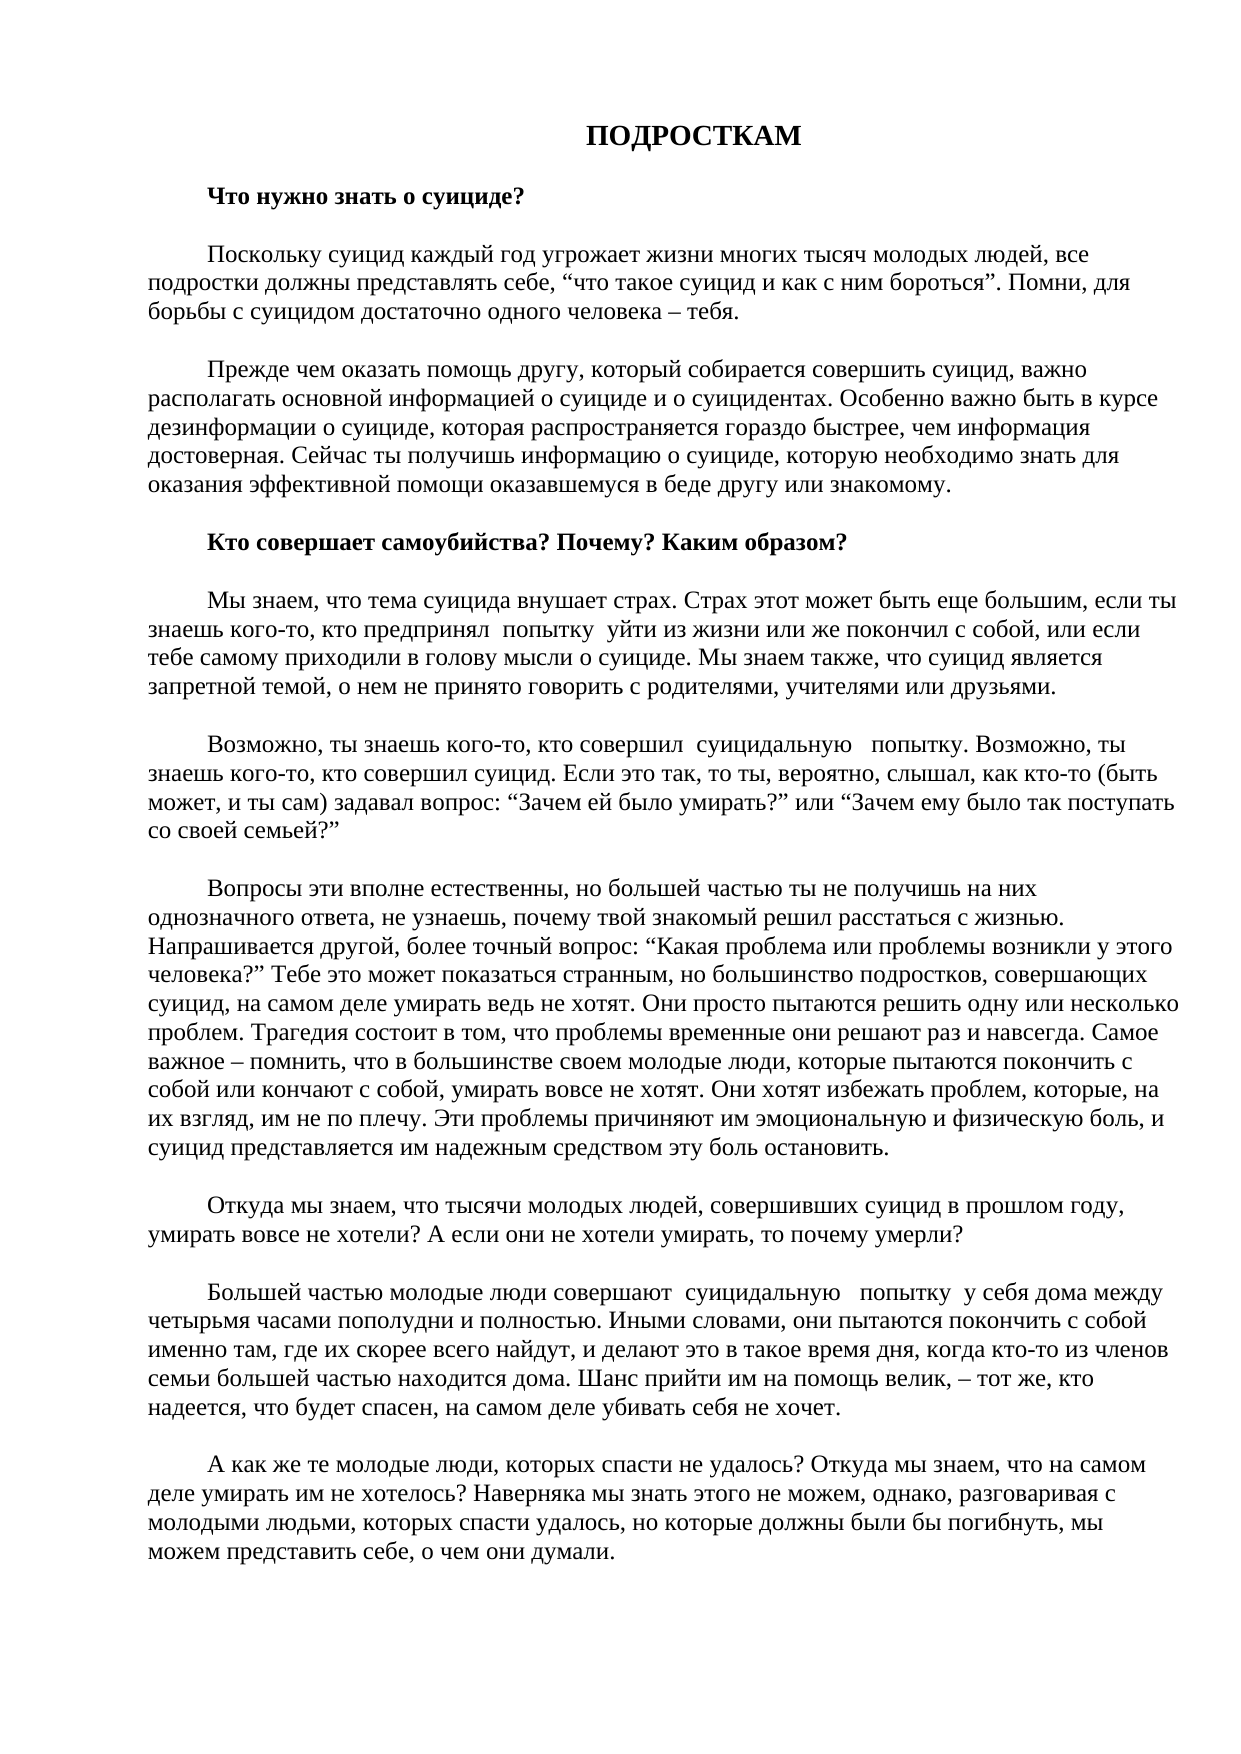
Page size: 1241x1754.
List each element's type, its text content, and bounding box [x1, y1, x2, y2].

text Поскольку суицид каждый год угрожает жизни многих тысяч молодых людей, все подростки должны представлять себе, “что такое суицид и как с ним бороться”. Помни, для борьбы с суицидом достаточно одного человека – тебя. [148, 239, 1181, 325]
text Кто совершает самоубийства? Почему? Каким образом? [148, 527, 1181, 556]
text А как же те молодые люди, которых спасти не удалось? Откуда мы знаем, что на самом деле умирать им не хотелось? Наверняка мы знать этого не можем, однако, разговаривая с молодыми людьми, которых спасти удалось, но которые должны были бы погибнуть, мы можем представить себе, о чем они думали. [148, 1449, 1181, 1564]
text Вопросы эти вполне естественны, но большей частью ты не получишь на них однозначного ответа, не узнаешь, почему твой знакомый решил расстаться с жизнью. Напрашивается другой, более точный вопрос: “Какая проблема или проблемы возникли у этого человека?” Тебе это может показаться странным, но большинство подростков, совершающих суицид, на самом деле умирать ведь не хотят. Они просто пытаются решить одну или несколько проблем. Трагедия состоит в том, что проблемы временные они решают раз и навсегда. Самое важное – помнить, что в большинстве своем молодые люди, которые пытаются покончить с собой или кончают с собой, умирать вовсе не хотят. Они хотят избежать проблем, которые, на их взгляд, им не по плечу. Эти проблемы причиняют им эмоциональную и физическую боль, и суицид представляется им надежным средством эту боль остановить. [148, 873, 1181, 1161]
text Откуда мы знаем, что тысячи молодых людей, совершивших суицид в прошлом году, умирать вовсе не хотели? А если они не хотели умирать, то почему умерли? [148, 1190, 1181, 1247]
text ПОДРОСТКАМ [148, 118, 1181, 152]
text Мы знаем, что тема суицида внушает страх. Страх этот может быть еще большим, если ты знаешь кого-то, кто предпринял попытку уйти из жизни или же покончил с собой, или если тебе самому приходили в голову мысли о суициде. Мы знаем также, что суицид является запретной темой, о нем не принято говорить с родителями, учителями или друзьями. [148, 585, 1181, 700]
text Что нужно знать о суициде? [148, 181, 1181, 209]
text Большей частью молодые люди совершают суицидальную попытку у себя дома между четырьмя часами пополудни и полностью. Иными словами, они пытаются покончить с собой именно там, где их скорее всего найдут, и делают это в такое время дня, когда кто-то из членов семьи большей частью находится дома. Шанс прийти им на помощь велик, – тот же, кто надеется, что будет спасен, на самом деле убивать себя не хочет. [148, 1277, 1181, 1420]
text Прежде чем оказать помощь другу, который собирается совершить суицид, важно располагать основной информацией о суициде и о суицидентах. Особенно важно быть в курсе дезинформации о суициде, которая распространяется гораздо быстрее, чем информация достоверная. Сейчас ты получишь информацию о суициде, которую необходимо знать для оказания эффективной помощи оказавшемуся в беде другу или знакомому. [148, 354, 1181, 498]
text Возможно, ты знаешь кого-то, кто совершил суицидальную попытку. Возможно, ты знаешь кого-то, кто совершил суицид. Если это так, то ты, вероятно, слышал, как кто-то (быть может, и ты сам) задавал вопрос: “Зачем ей было умирать?” или “Зачем ему было так поступать со своей семьей?” [148, 729, 1181, 844]
